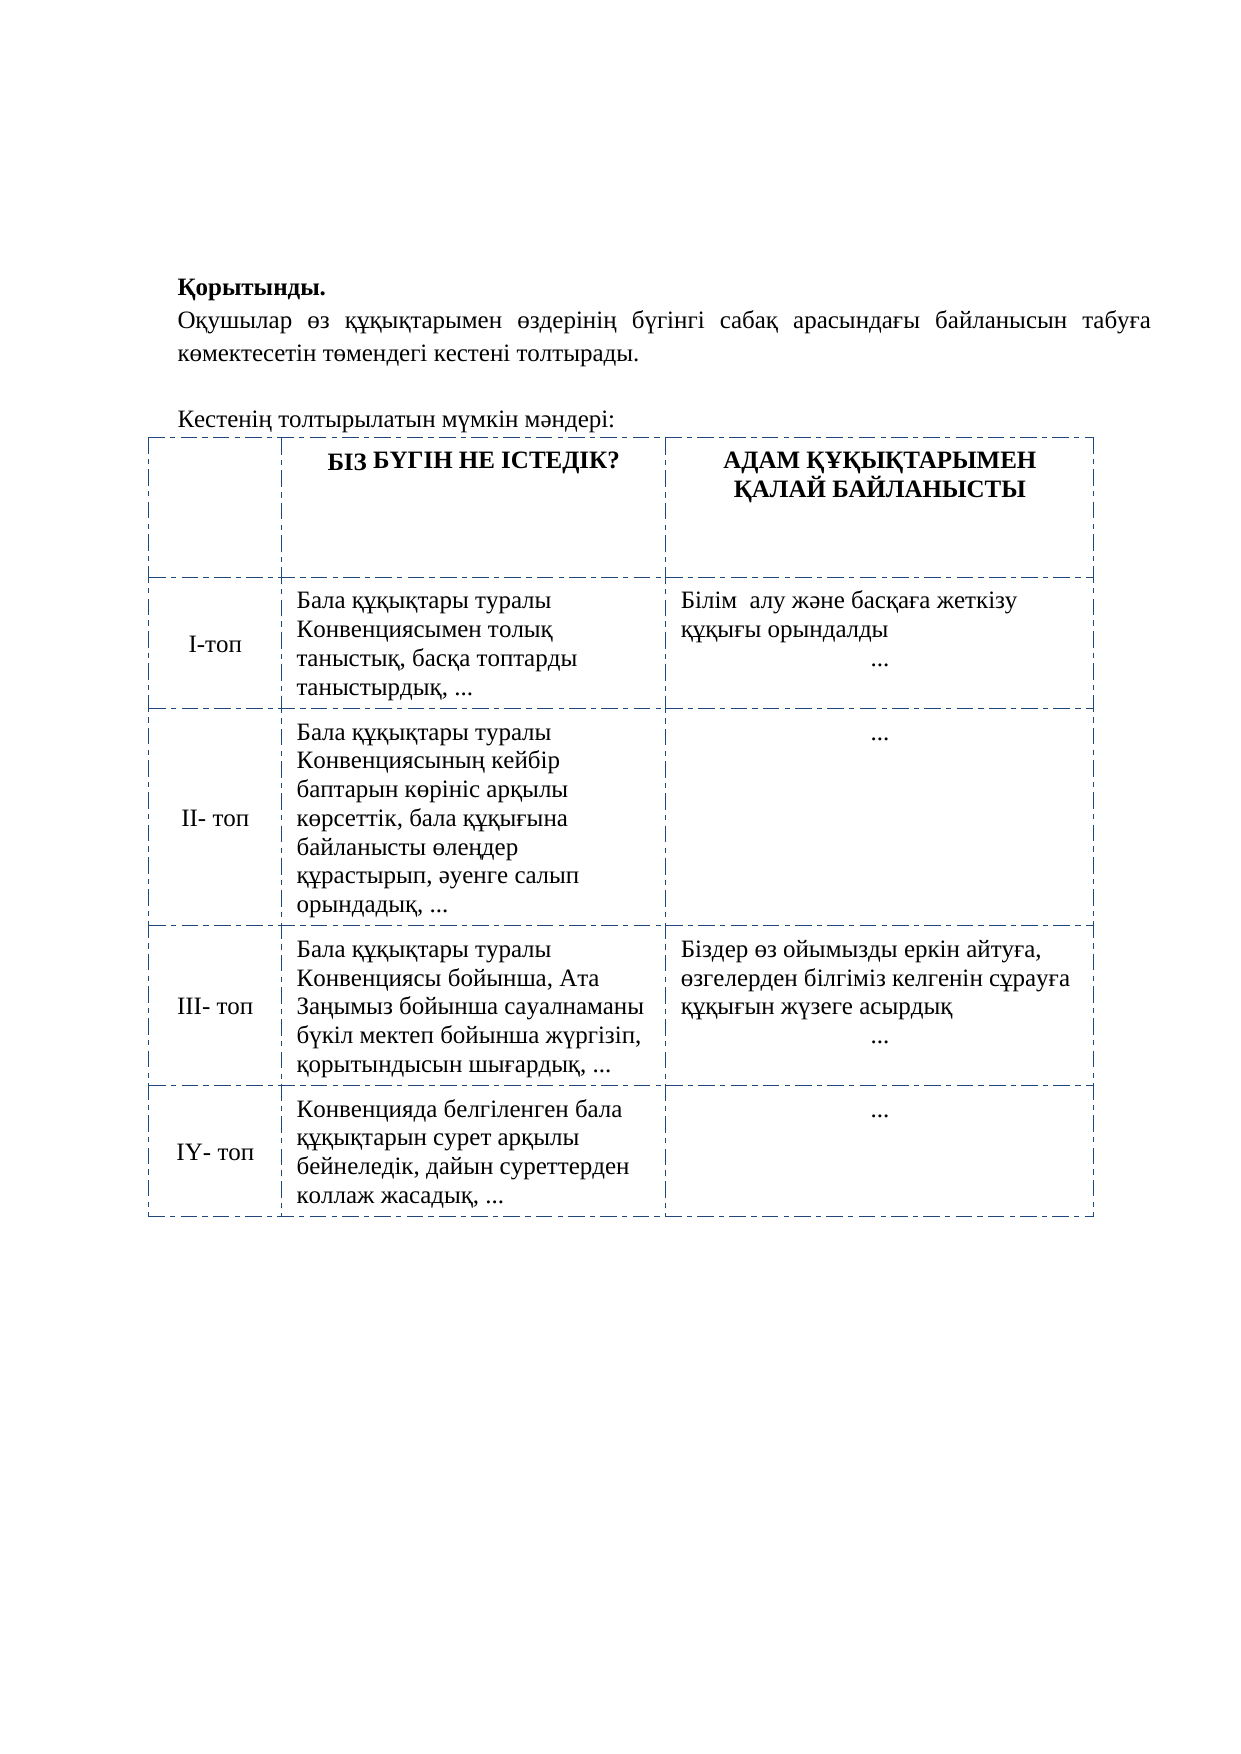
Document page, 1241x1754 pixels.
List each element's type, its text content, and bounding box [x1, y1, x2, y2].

table_header АДАМ ҚҰҚЫҚТАРЫМЕН ҚАЛАЙ БАЙЛАНЫСТЫ [666, 437, 1094, 577]
table_cell Конвенцияда белгіленген бала құқықтарын сурет арқылы бейнеледік, дайын суреттерден коллаж жасадық, ... [281, 1085, 666, 1216]
table_cell ІІІ- топ [149, 925, 281, 1085]
table_cell Біздер өз ойымызды еркін айтуға, өзгелерден білгіміз келгенін сұрауға құқығын жүзеге асырдық ... [666, 925, 1094, 1085]
table_cell Білім алу және басқаға жеткізу құқығы орындалды ... [666, 577, 1094, 708]
table_cell ІҮ- топ [149, 1085, 281, 1216]
table_cell ІІ- топ [149, 708, 281, 925]
table_cell Бала құқықтары туралы Конвенциясы бойынша, Ата Заңымыз бойынша сауалнаманы бүкіл мектеп бойынша жүргізіп, қорытындысын шығардық, ... [281, 925, 666, 1085]
table_cell ... [666, 1085, 1094, 1216]
list Кестенің толтырылатын мүмкін мәндері: [177, 404, 1152, 433]
table_cell ... [666, 708, 1094, 925]
table_header [149, 437, 281, 577]
list Оқушылар өз құқықтарымен өздерінің бүгінгі сабақ арасындағы байланысын табуға көмектесетін төмендегі кестені толтырады. [177, 305, 1152, 367]
table_cell Бала құқықтары туралы Конвенциясының кейбір баптарын көрініс арқылы көрсеттік, бала құқығына байланысты өлеңдер құрастырып, әуенге салып орындадық, ... [281, 708, 666, 925]
table_cell Бала құқықтары туралы Конвенциясымен толық таныстық, басқа топтарды таныстырдық, ... [281, 577, 666, 708]
list Қорытынды. [177, 272, 1152, 301]
table_header БІЗ БҮГІН НЕ ІСТЕДІК? [281, 437, 666, 577]
table_cell І-топ [149, 577, 281, 708]
